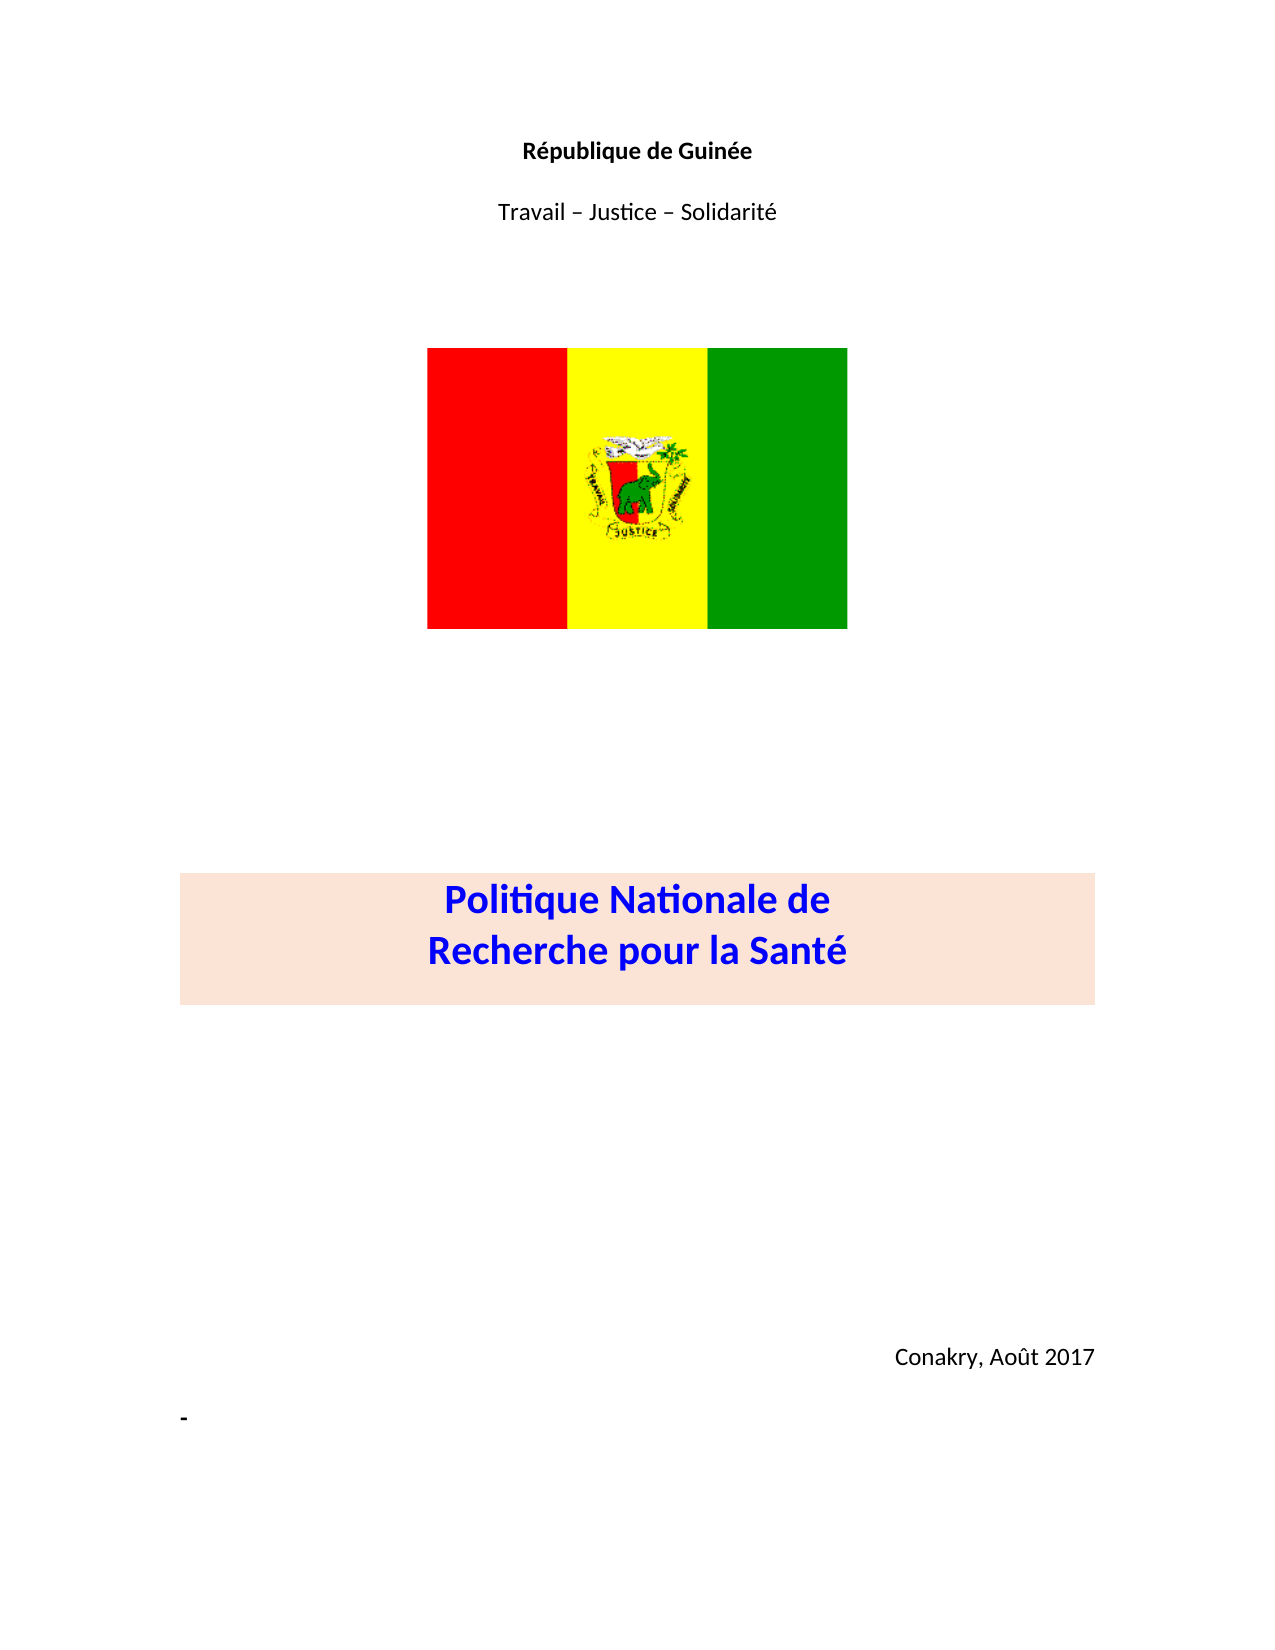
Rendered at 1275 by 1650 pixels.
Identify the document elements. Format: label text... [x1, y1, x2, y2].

text République de Guinée [180, 135, 1095, 166]
text Conakry, Août 2017 [180, 1341, 1095, 1371]
text Travail – Justice – Solidarité [180, 196, 1095, 227]
text Recherche pour la Santé [180, 924, 1095, 974]
picture [427, 348, 848, 629]
text Politique Nationale de [180, 873, 1095, 924]
